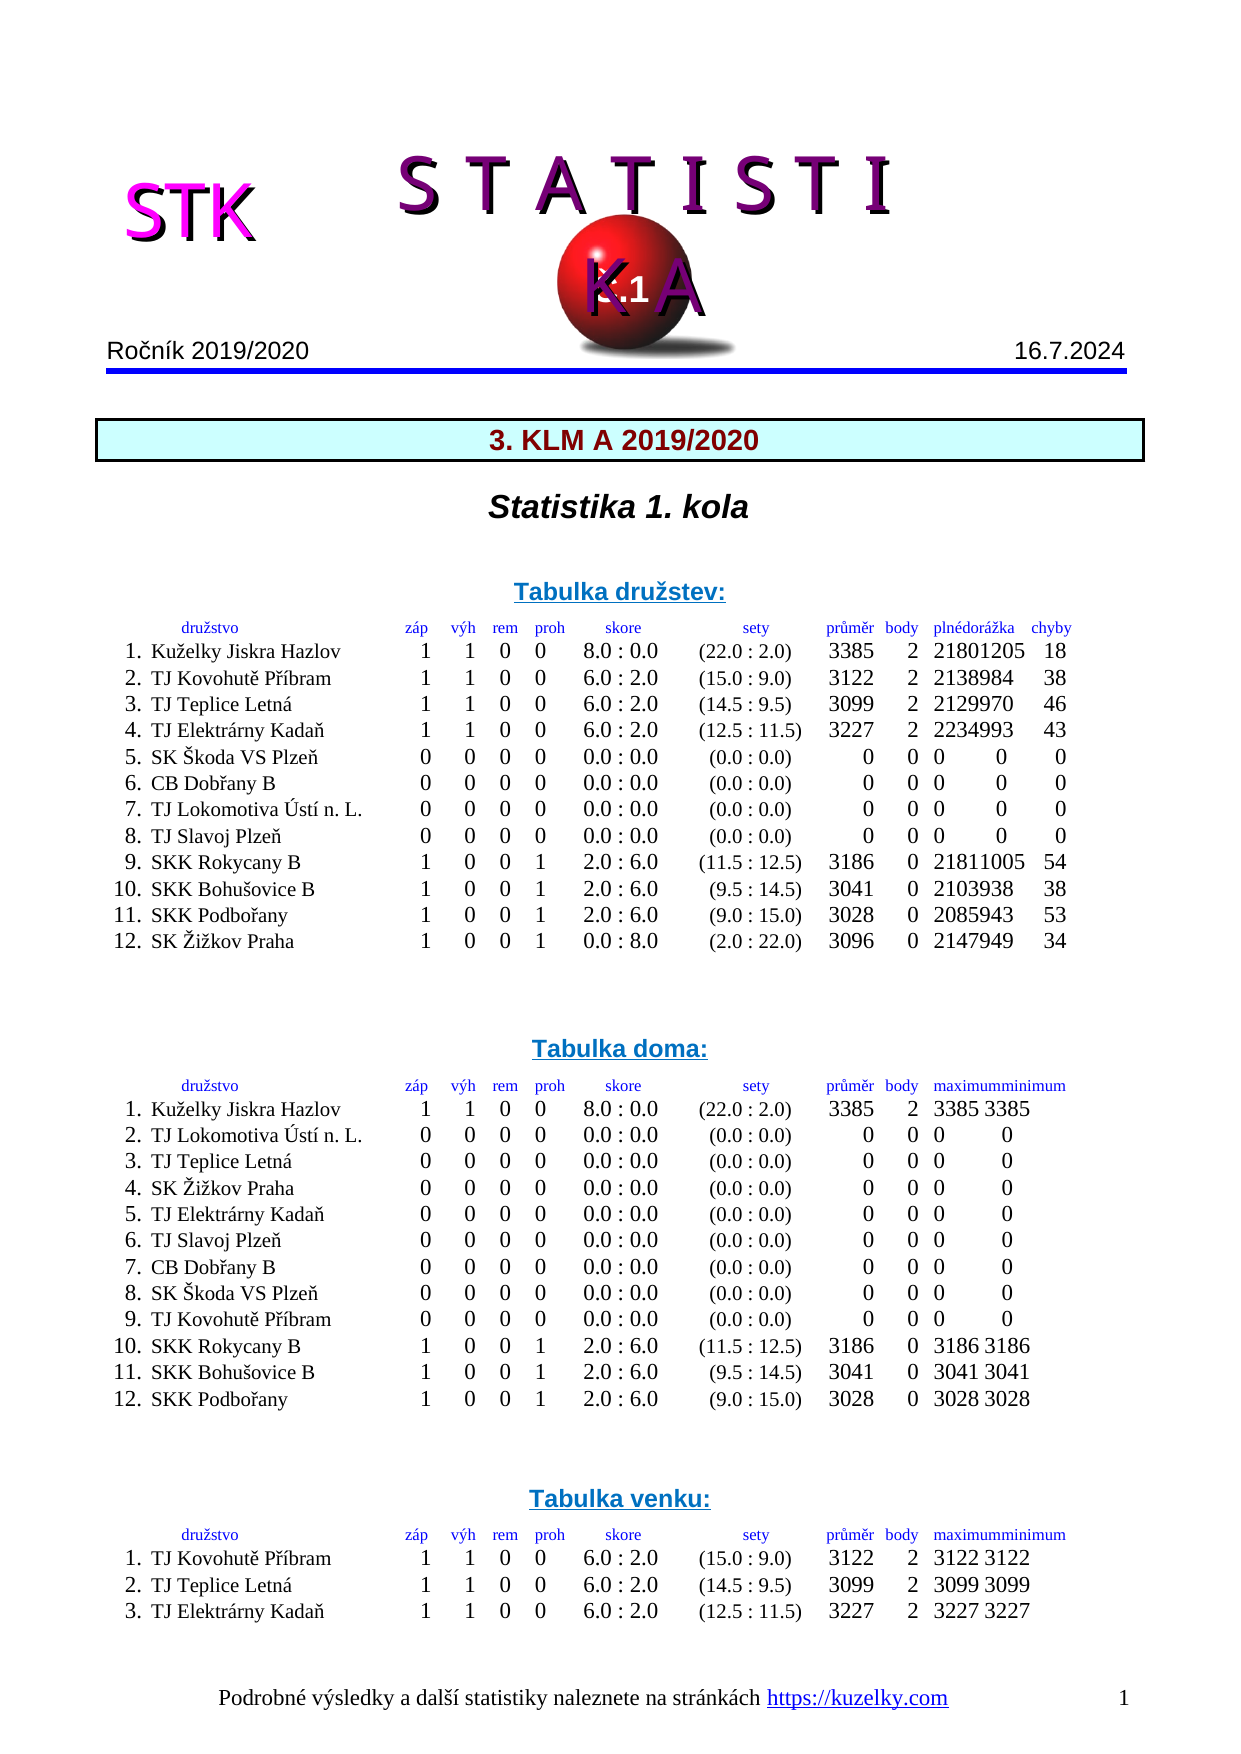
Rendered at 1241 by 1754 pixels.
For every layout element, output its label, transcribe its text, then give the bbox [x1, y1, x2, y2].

text 7. TJ Lokomotiva Ústí n. L. 0 0 0 0 0.0 : 0.0 (0.0 : 0.0) 0 0 0 0 0 [106, 796, 1134, 822]
text Tabulka družstev: [94, 577, 1145, 606]
text 11. SKK Bohušovice B 1 0 0 1 2.0 : 6.0 (9.5 : 14.5) 3041 0 3041 3041 [106, 1358, 1134, 1384]
text 2. TJ Teplice Letná 1 1 0 0 6.0 : 2.0 (14.5 : 9.5) 3099 2 3099 3099 [106, 1571, 1134, 1597]
text 12. SK Žižkov Praha 1 0 0 1 0.0 : 8.0 (2.0 : 22.0) 3096 0 2147 949 34 [106, 927, 1134, 954]
text Ročník 2019/2020 16.7.2024 [106, 336, 1134, 365]
text 10. SKK Rokycany B 1 0 0 1 2.0 : 6.0 (11.5 : 12.5) 3186 0 3186 3186 [106, 1332, 1134, 1358]
text 5. SK Škoda VS Plzeň 0 0 0 0 0.0 : 0.0 (0.0 : 0.0) 0 0 0 0 0 [106, 743, 1134, 769]
text 4. SK Žižkov Praha 0 0 0 0 0.0 : 0.0 (0.0 : 0.0) 0 0 0 0 [106, 1174, 1134, 1200]
text 6. TJ Slavoj Plzeň 0 0 0 0 0.0 : 0.0 (0.0 : 0.0) 0 0 0 0 [106, 1226, 1134, 1253]
text Statistika 1. kola [106, 487, 1134, 526]
text 2. TJ Kovohutě Příbram 1 1 0 0 6.0 : 2.0 (15.0 : 9.0) 3122 2 2138 984 38 [106, 664, 1134, 690]
text 8. TJ Slavoj Plzeň 0 0 0 0 0.0 : 0.0 (0.0 : 0.0) 0 0 0 0 0 [106, 822, 1134, 848]
text 10. SKK Bohušovice B 1 0 0 1 2.0 : 6.0 (9.5 : 14.5) 3041 0 2103 938 38 [106, 874, 1134, 901]
text 9. TJ Kovohutě Příbram 0 0 0 0 0.0 : 0.0 (0.0 : 0.0) 0 0 0 0 [106, 1306, 1134, 1332]
text Č.1 [609, 267, 671, 310]
text 2. TJ Lokomotiva Ústí n. L. 0 0 0 0 0.0 : 0.0 (0.0 : 0.0) 0 0 0 0 [106, 1121, 1134, 1147]
text 12. SKK Podbořany 1 0 0 1 2.0 : 6.0 (9.0 : 15.0) 3028 0 3028 3028 [106, 1384, 1134, 1411]
text 3. TJ Teplice Letná 0 0 0 0 0.0 : 0.0 (0.0 : 0.0) 0 0 0 0 [106, 1147, 1134, 1174]
text Č.1 [106, 267, 587, 310]
subtitle 3. KLM A 2019/2020 [98, 421, 1142, 459]
text 8. SK Škoda VS Plzeň 0 0 0 0 0.0 : 0.0 (0.0 : 0.0) 0 0 0 0 [106, 1279, 1134, 1306]
text 6. CB Dobřany B 0 0 0 0 0.0 : 0.0 (0.0 : 0.0) 0 0 0 0 0 [106, 769, 1134, 796]
text 9. SKK Rokycany B 1 0 0 1 2.0 : 6.0 (11.5 : 12.5) 3186 0 2181 1005 54 [106, 848, 1134, 874]
text 1. TJ Kovohutě Příbram 1 1 0 0 6.0 : 2.0 (15.0 : 9.0) 3122 2 3122 3122 [106, 1544, 1134, 1571]
text 4. TJ Elektrárny Kadaň 1 1 0 0 6.0 : 2.0 (12.5 : 11.5) 3227 2 2234 993 43 [106, 716, 1134, 743]
text družstvo záp výh rem proh skore sety průměr body maximum minimum [106, 1525, 1134, 1544]
text 7. CB Dobřany B 0 0 0 0 0.0 : 0.0 (0.0 : 0.0) 0 0 0 0 [106, 1253, 1134, 1279]
text 11. SKK Podbořany 1 0 0 1 2.0 : 6.0 (9.0 : 15.0) 3028 0 2085 943 53 [106, 901, 1134, 927]
text 1. Kuželky Jiskra Hazlov 1 1 0 0 8.0 : 0.0 (22.0 : 2.0) 3385 2 3385 3385 [106, 1095, 1134, 1121]
text družstvo záp výh rem proh skore sety průměr body maximum minimum [106, 1076, 1134, 1095]
text 1. Kuželky Jiskra Hazlov 1 1 0 0 8.0 : 0.0 (22.0 : 2.0) 3385 2 2180 1205 18 [106, 637, 1134, 664]
text 5. TJ Elektrárny Kadaň 0 0 0 0 0.0 : 0.0 (0.0 : 0.0) 0 0 0 0 [106, 1200, 1134, 1226]
text 3. TJ Elektrárny Kadaň 1 1 0 0 6.0 : 2.0 (12.5 : 11.5) 3227 2 3227 3227 [106, 1597, 1134, 1623]
text Tabulka venku: [94, 1484, 1145, 1513]
text Č.1 [687, 267, 1134, 310]
text družstvo záp výh rem proh skore sety průměr body plné dorážka chyby [106, 618, 1134, 637]
text Tabulka doma: [94, 1034, 1145, 1063]
text 3. TJ Teplice Letná 1 1 0 0 6.0 : 2.0 (14.5 : 9.5) 3099 2 2129 970 46 [106, 690, 1134, 716]
